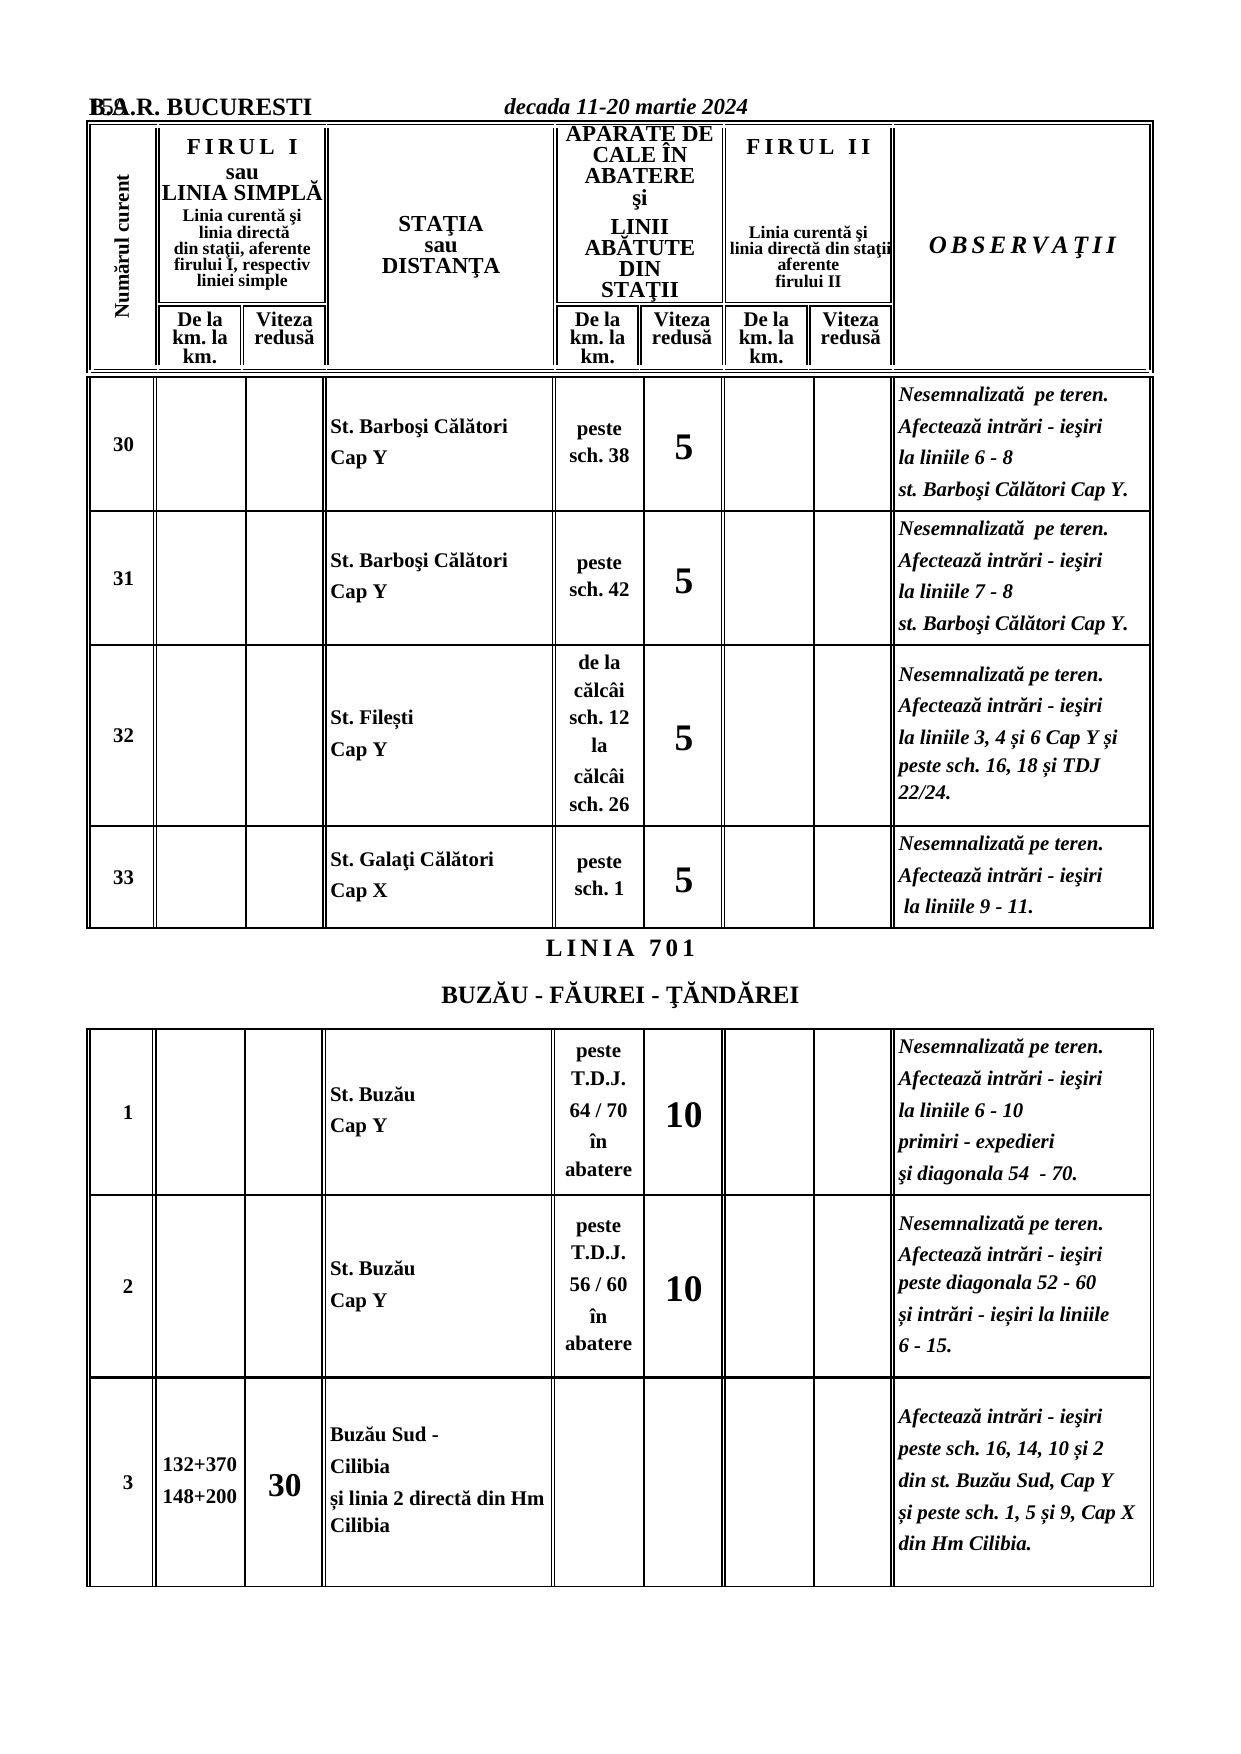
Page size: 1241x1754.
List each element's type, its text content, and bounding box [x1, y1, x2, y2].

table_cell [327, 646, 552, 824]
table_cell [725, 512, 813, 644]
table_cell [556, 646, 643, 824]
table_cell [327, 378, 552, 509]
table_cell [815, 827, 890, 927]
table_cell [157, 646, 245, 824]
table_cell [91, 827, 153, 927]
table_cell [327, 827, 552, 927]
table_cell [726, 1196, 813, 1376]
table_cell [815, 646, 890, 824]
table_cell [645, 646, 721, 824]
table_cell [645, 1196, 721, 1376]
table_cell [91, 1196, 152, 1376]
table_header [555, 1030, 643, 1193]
text LINIA 701 [94, 933, 1146, 962]
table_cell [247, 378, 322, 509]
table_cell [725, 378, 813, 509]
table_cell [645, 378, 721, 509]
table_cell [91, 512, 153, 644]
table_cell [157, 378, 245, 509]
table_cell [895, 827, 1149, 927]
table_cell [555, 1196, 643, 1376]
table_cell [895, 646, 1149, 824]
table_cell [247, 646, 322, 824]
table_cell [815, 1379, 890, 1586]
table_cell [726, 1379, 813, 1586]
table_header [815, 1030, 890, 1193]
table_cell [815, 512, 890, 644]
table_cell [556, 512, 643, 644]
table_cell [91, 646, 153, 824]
subtitle BUZĂU - FĂUREI - ŢĂNDĂREI [94, 980, 1146, 1009]
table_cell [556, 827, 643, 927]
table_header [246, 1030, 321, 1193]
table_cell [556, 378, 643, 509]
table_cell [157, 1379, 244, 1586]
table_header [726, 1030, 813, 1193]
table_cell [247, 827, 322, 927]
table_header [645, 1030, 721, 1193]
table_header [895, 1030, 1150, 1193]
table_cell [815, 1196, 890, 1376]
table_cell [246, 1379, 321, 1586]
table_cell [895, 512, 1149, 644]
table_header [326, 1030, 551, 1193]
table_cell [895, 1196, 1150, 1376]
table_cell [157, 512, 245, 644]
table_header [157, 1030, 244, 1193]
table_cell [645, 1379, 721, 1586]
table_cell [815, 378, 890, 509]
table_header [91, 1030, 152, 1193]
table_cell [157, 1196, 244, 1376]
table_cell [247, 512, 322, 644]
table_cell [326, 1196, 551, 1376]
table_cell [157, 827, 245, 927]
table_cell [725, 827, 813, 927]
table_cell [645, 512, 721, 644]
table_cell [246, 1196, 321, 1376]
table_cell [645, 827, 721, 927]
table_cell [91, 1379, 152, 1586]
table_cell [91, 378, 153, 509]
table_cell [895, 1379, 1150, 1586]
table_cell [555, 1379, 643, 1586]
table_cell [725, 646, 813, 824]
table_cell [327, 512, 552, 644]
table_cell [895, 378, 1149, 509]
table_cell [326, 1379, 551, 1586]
